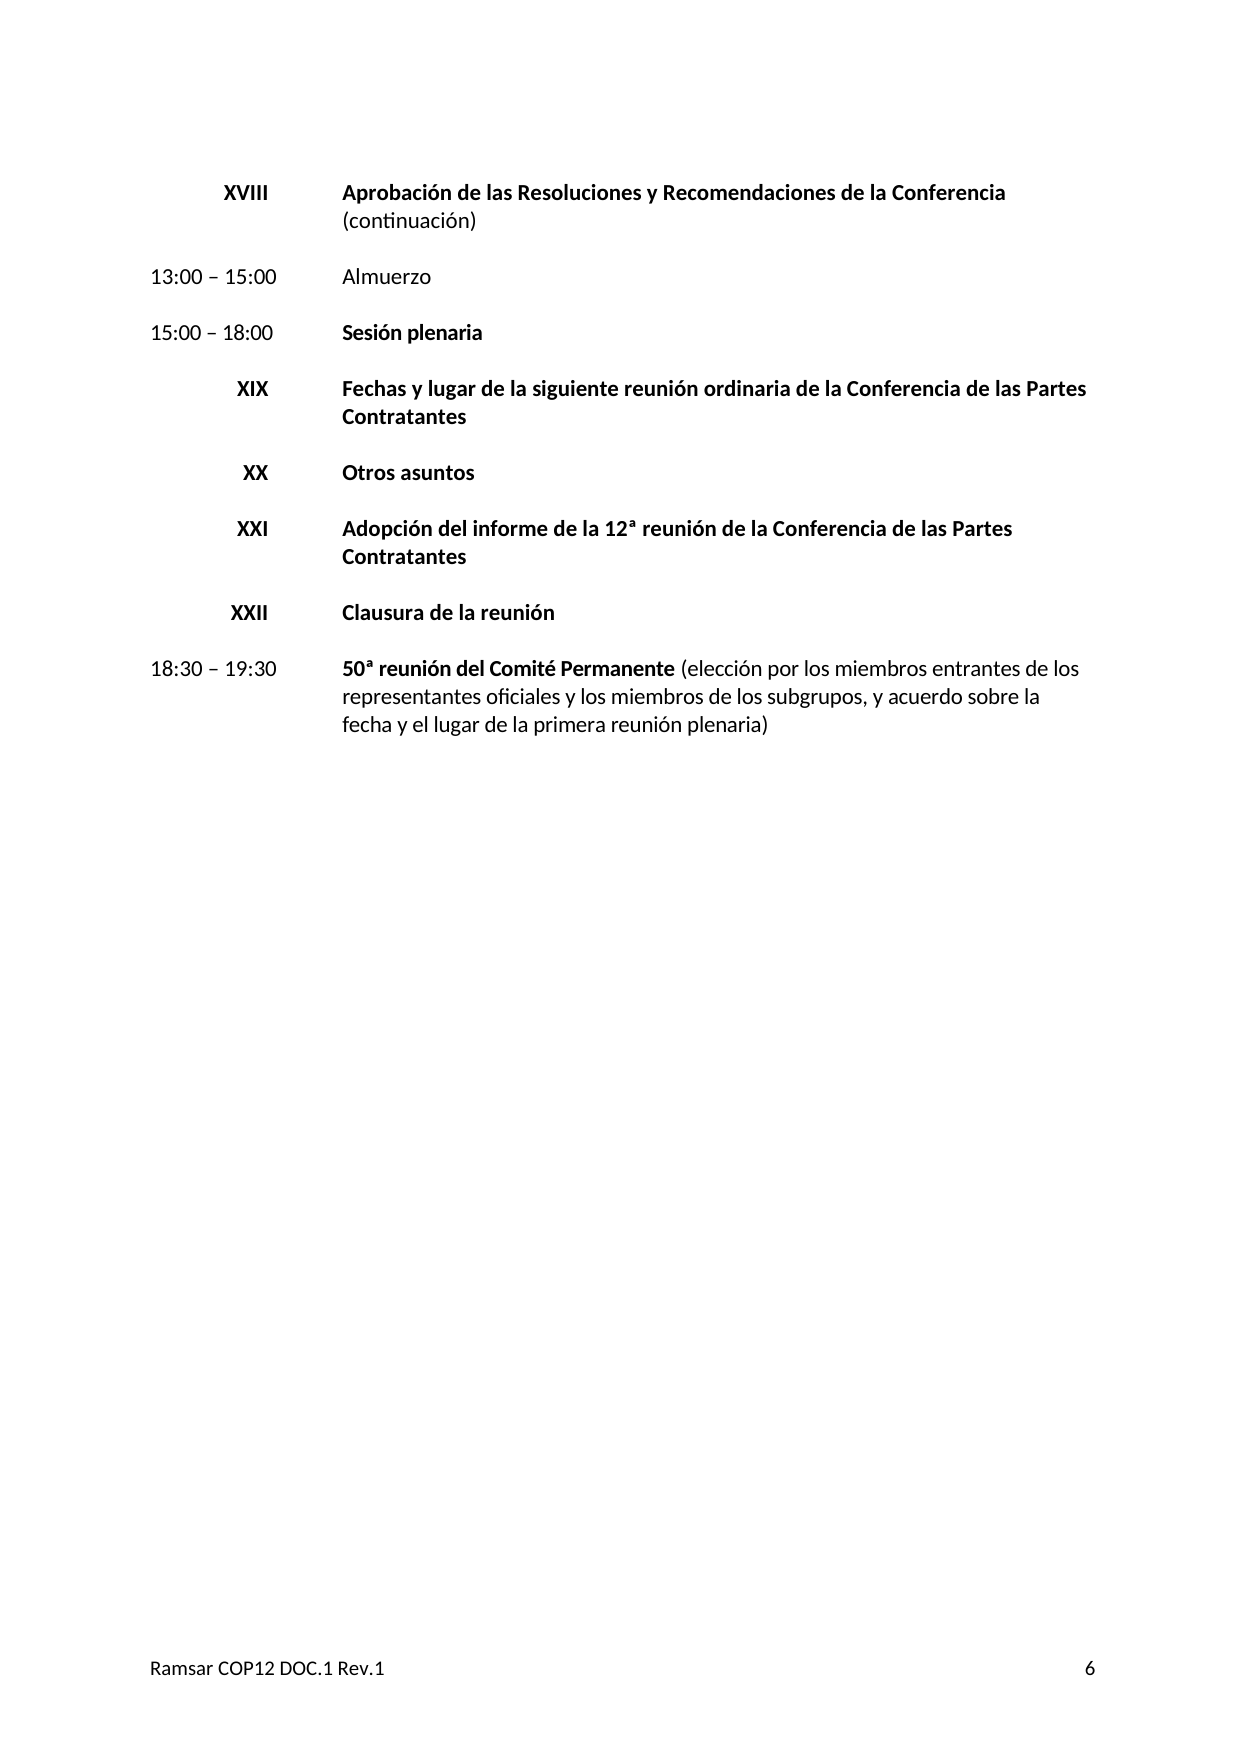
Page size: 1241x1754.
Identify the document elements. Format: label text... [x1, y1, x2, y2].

text XVIII Aprobación de las Resoluciones y Recomendaciones de la Conferencia (continuación) [150, 178, 1090, 234]
text 13:00 – 15:00 Almuerzo [150, 262, 1090, 290]
text 18:30 – 19:30 50ª reunión del Comité Permanente (elección por los miembros entrantes de los representantes oficiales y los miembros de los subgrupos, y acuerdo sobre la fecha y el lugar de la primera reunión plenaria) [150, 654, 1090, 738]
text XX Otros asuntos [150, 458, 1090, 486]
text 15:00 – 18:00 Sesión plenaria [150, 318, 1090, 346]
text XXII Clausura de la reunión [150, 598, 1090, 626]
text XIX Fechas y lugar de la siguiente reunión ordinaria de la Conferencia de las Partes Contratantes [150, 374, 1090, 430]
text XXI Adopción del informe de la 12ª reunión de la Conferencia de las Partes Contratantes [150, 514, 1090, 570]
